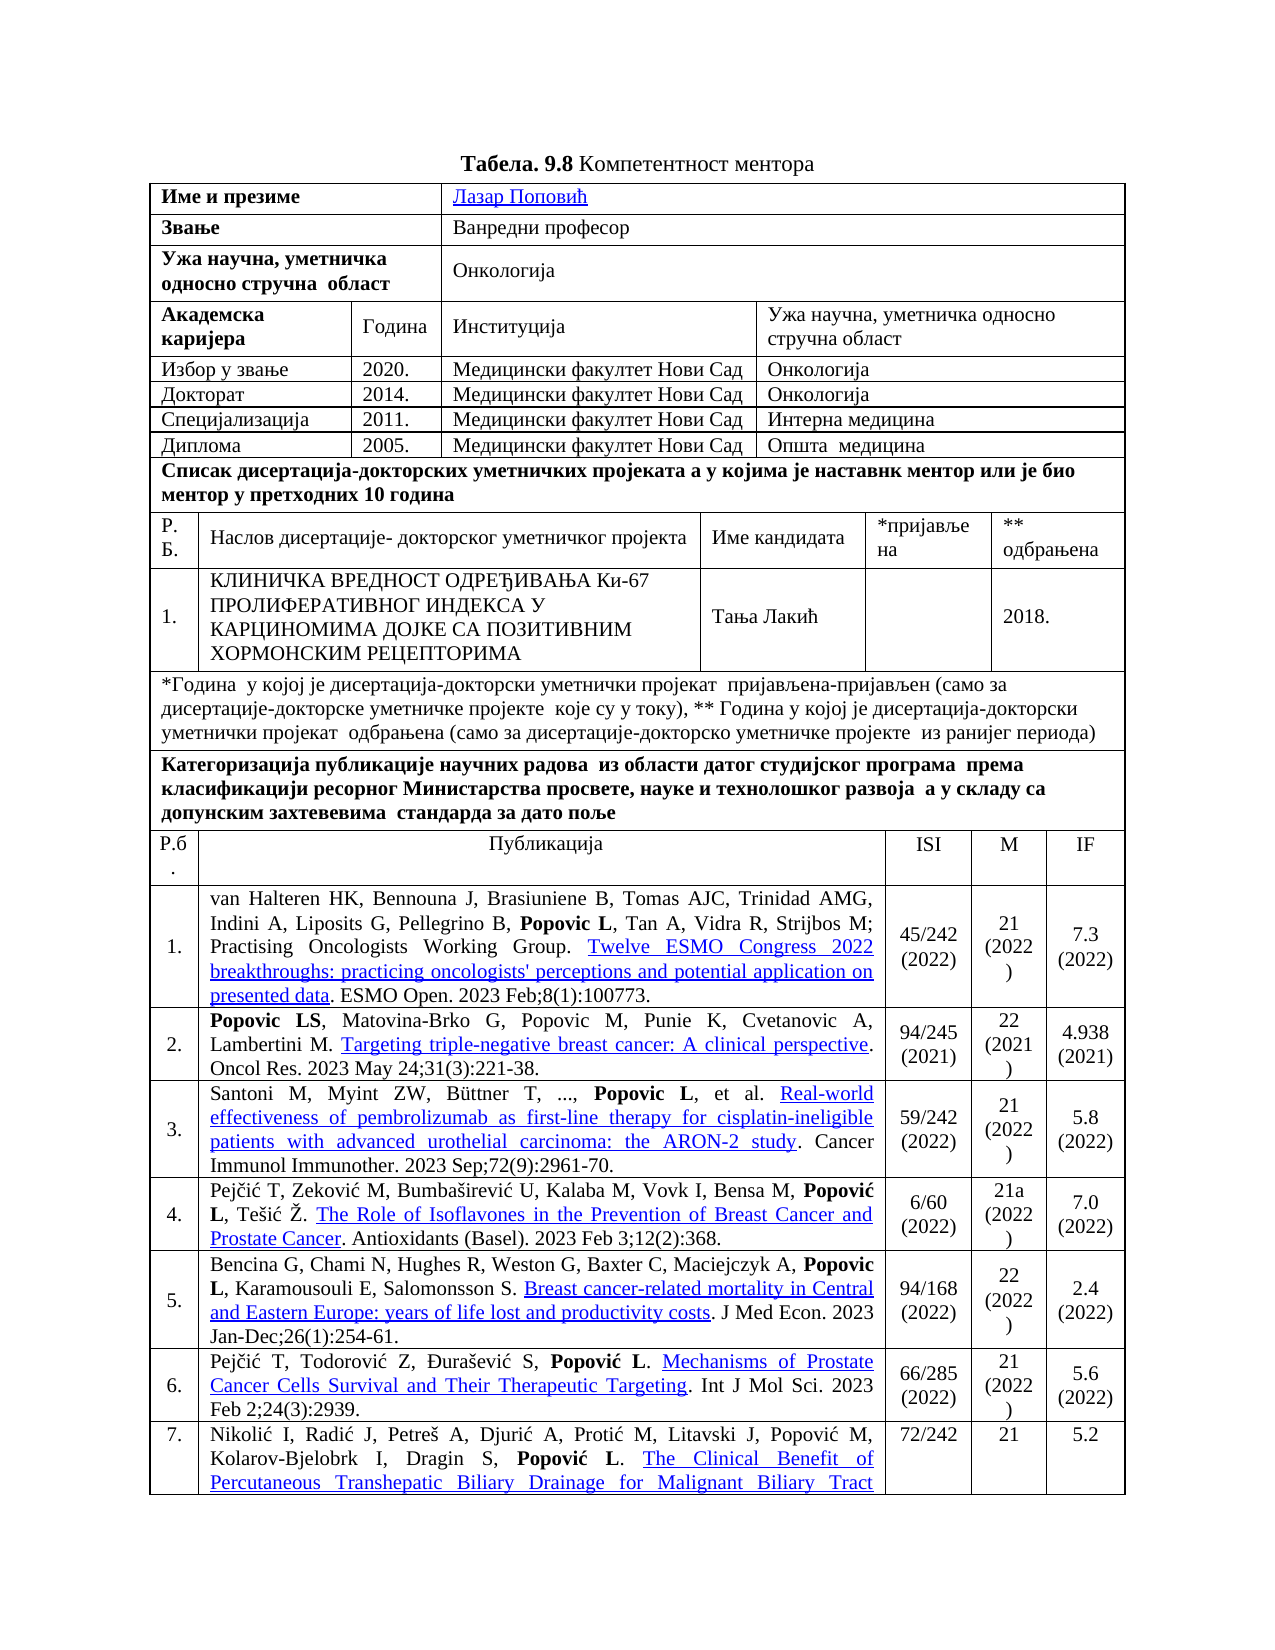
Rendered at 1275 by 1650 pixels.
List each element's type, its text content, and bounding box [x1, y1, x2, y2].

table_cell 21 (2022) [972, 886, 1046, 1007]
table_cell *Година у којој је дисертација-докторски уметнички пројекат пријављена-пријављен (само за дисертације-докторске уметничке пројекте које су у току), ** Година у којој је дисертација-докторски уметнички пројекат одбрањена (само за дисертације-докторско уметничке пројекте из ранијег периода) [151, 672, 1124, 750]
table_cell IF [1047, 831, 1124, 885]
table_cell КЛИНИЧКА ВРЕДНОСТ ОДРЕЂИВАЊА Ки-67 ПРОЛИФЕРАТИВНОГ ИНДЕКСА У КАРЦИНОМИМА ДОЈКЕ СА ПОЗИТИВНИМ ХОРМОНСКИМ РЕЦЕПТОРИМА [199, 569, 700, 671]
table_cell 21 (2022) [972, 1349, 1046, 1421]
table_cell 7.0 (2022) [1047, 1178, 1124, 1250]
table_cell van Halteren HK, Bennouna J, Brasiuniene B, Tomas AJC, Trinidad AMG, Indini A, Liposits G, Pellegrino B, Popovic L, Tan A, Vidra R, Strijbos M; Practising Oncologists Working Group. Twelve ESMO Congress 2022 breakthroughs: practicing oncologists' perceptions and potential application on presented data. ESMO Open. 2023 Feb;8(1):100773. [199, 886, 885, 1007]
table_cell 66/285 (2022) [886, 1349, 971, 1421]
table_cell Диплома [151, 433, 351, 457]
table_cell Категоризација публикације научних радова из области датог студијског програма према класификацији ресорног Министарства просвете, науке и технолошког развоја а у складу са допунским захтевевима стандарда за дато поље [151, 751, 1124, 830]
table_cell Наслов дисертације- докторског уметничког пројекта [199, 513, 700, 567]
table_cell [866, 569, 991, 671]
table_cell 59/242 (2022) [886, 1081, 971, 1177]
table_cell *пријављена [866, 513, 991, 567]
table_cell 21 (2022) [972, 1081, 1046, 1177]
table_cell Медицински факултет Нови Сад [442, 433, 756, 457]
table_cell ** одбрањена [992, 513, 1124, 567]
table_cell ISI [886, 831, 971, 885]
table_cell Списак дисертација-докторских уметничких пројеката а у којима је наставнк ментор или је био ментор у претходних 10 година [151, 458, 1124, 512]
table_cell Bencina G, Chami N, Hughes R, Weston G, Baxter C, Maciejczyk A, Popovic L, Karamousouli E, Salomonsson S. Breast cancer-related mortality in Central and Eastern Europe: years of life lost and productivity costs. J Med Econ. 2023 Jan-Dec;26(1):254-61. [199, 1251, 885, 1348]
table_cell 4.938 (2021) [1047, 1008, 1124, 1080]
table_cell Институција [442, 302, 756, 356]
table_cell 3. [151, 1081, 198, 1177]
table_cell Година [352, 302, 441, 356]
table_cell 5.6 (2022) [1047, 1349, 1124, 1421]
table_cell 5. [151, 1251, 198, 1348]
table_cell 5.8 (2022) [1047, 1081, 1124, 1177]
table_cell Тања Лакић [701, 569, 865, 671]
table_cell Ужа научна, уметничка односно стручна област [757, 302, 1124, 356]
table_cell 2018. [992, 569, 1124, 671]
table_header Лазар Поповић [442, 184, 1124, 214]
table_cell Академска каријера [151, 302, 351, 356]
table_cell 94/245 (2021) [886, 1008, 971, 1080]
table_cell Медицински факултет Нови Сад [442, 357, 756, 381]
table_cell 22 (2022) [972, 1251, 1046, 1348]
table_cell Ванредни професор [442, 215, 1124, 245]
table_cell M [972, 831, 1046, 885]
table_cell Онкологија [757, 382, 1124, 406]
table_cell Р.б. [151, 831, 198, 885]
table_cell Избор у звање [151, 357, 351, 381]
table_cell Popovic LS, Matovina-Brko G, Popovic M, Punie K, Cvetanovic A, Lambertini M. Targeting triple-negative breast cancer: A clinical perspective. Oncol Res. 2023 May 24;31(3):221-38. [199, 1008, 885, 1080]
table_cell 1. [151, 569, 198, 671]
table_cell 6. [151, 1349, 198, 1421]
table_cell Santoni M, Myint ZW, Büttner T, ..., Popovic L, et al. Real-world effectiveness of pembrolizumab as first-line therapy for cisplatin-ineligible patients with advanced urothelial carcinoma: the ARON-2 study. Cancer Immunol Immunother. 2023 Sep;72(9):2961-70. [199, 1081, 885, 1177]
table_cell 7. [151, 1422, 198, 1494]
table_cell 72/242 [886, 1422, 971, 1494]
table_cell Докторат [151, 382, 351, 406]
table_cell 22 (2021) [972, 1008, 1046, 1080]
table_cell Pejčić T, Todorović Z, Đurašević S, Popović L. Mechanisms of Prostate Cancer Cells Survival and Their Therapeutic Targeting. Int J Mol Sci. 2023 Feb 2;24(3):2939. [199, 1349, 885, 1421]
table_header Име и презиме [151, 184, 441, 214]
table_cell Општа медицина [757, 433, 1124, 457]
table_cell 45/242 (2022) [886, 886, 971, 1007]
table_cell Медицински факултет Нови Сад [442, 408, 756, 431]
table_cell Онкологија [442, 246, 1124, 301]
table_cell Ужа научна, уметничка односно стручна област [151, 246, 441, 301]
table_cell 1. [151, 886, 198, 1007]
table_cell Звање [151, 215, 441, 245]
table_cell 94/168 (2022) [886, 1251, 971, 1348]
table_cell 7.3 (2022) [1047, 886, 1124, 1007]
table_cell Специјализација [151, 408, 351, 431]
table_cell 4. [151, 1178, 198, 1250]
table_cell 2005. [352, 433, 441, 457]
table_cell Pejčić T, Zeković M, Bumbaširević U, Kalaba M, Vovk I, Bensa M, Popović L, Tešić Ž. The Role of Isoflavones in the Prevention of Breast Cancer and Prostate Cancer. Antioxidants (Basel). 2023 Feb 3;12(2):368. [199, 1178, 885, 1250]
table_cell Име кандидата [701, 513, 865, 567]
table_cell Медицински факултет Нови Сад [442, 382, 756, 406]
table_cell 2. [151, 1008, 198, 1080]
text Табела. 9.8 Компетентност ментора [150, 150, 1125, 176]
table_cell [199, 1422, 885, 1494]
table_cell 21a (2022) [972, 1178, 1046, 1250]
table_cell 2011. [352, 408, 441, 431]
table_cell Онкологија [757, 357, 1124, 381]
table_cell Интерна медицина [757, 408, 1124, 431]
table_cell 6/60 (2022) [886, 1178, 971, 1250]
table_cell Публикација [199, 831, 885, 885]
table_cell 2014. [352, 382, 441, 406]
table_cell 2020. [352, 357, 441, 381]
table_cell 2.4 (2022) [1047, 1251, 1124, 1348]
table_cell Р.Б. [151, 513, 198, 567]
table_cell 21 [972, 1422, 1046, 1494]
table_cell 5.2 [1047, 1422, 1124, 1494]
